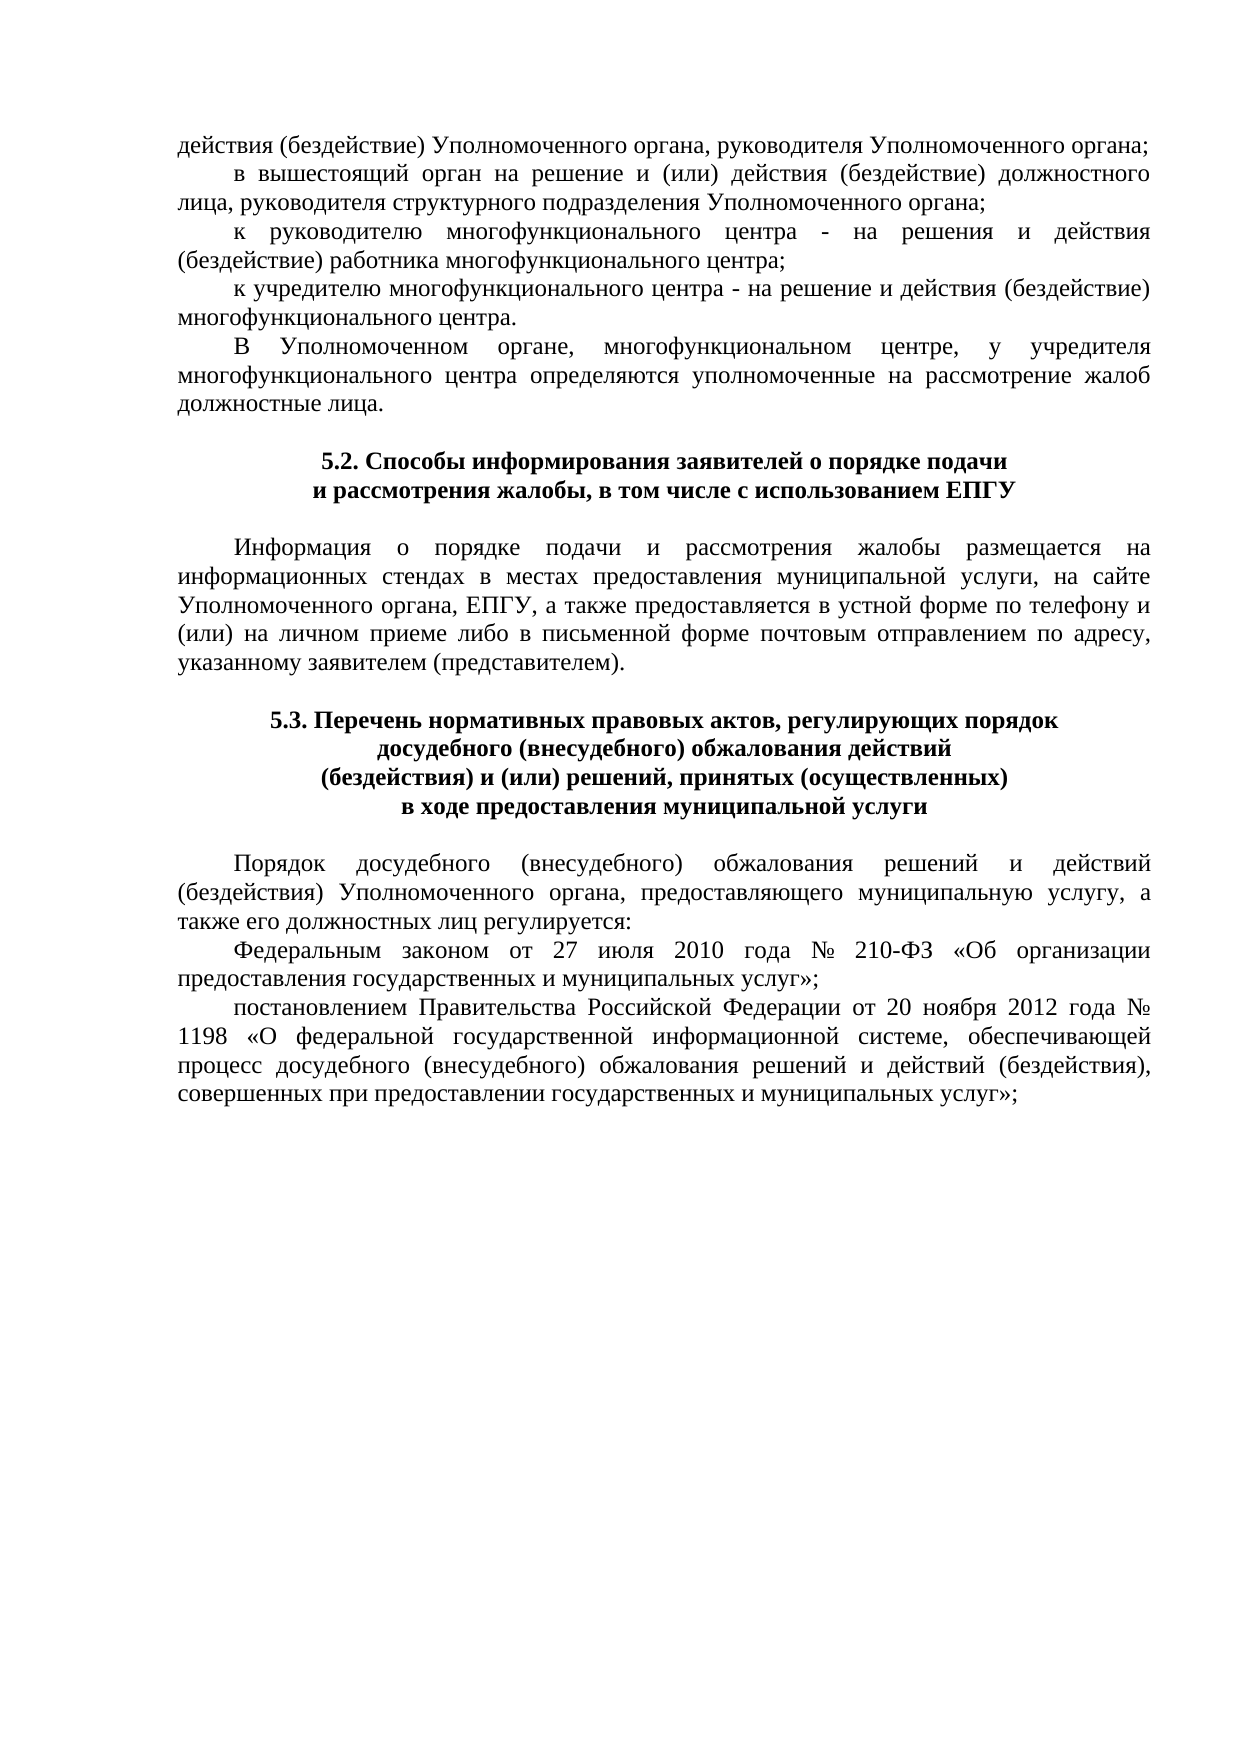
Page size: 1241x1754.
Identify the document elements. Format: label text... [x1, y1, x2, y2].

text 5.3. Перечень нормативных правовых актов, регулирующих порядок [177, 705, 1152, 733]
text Информация о порядке подачи и рассмотрения жалобы размещается на информационных стендах в местах предоставления муниципальной услуги, на сайте Уполномоченного органа, ЕПГУ, а также предоставляется в устной форме по телефону и (или) на личном приеме либо в письменной форме почтовым отправлением по адресу, указанному заявителем (представителем). [177, 532, 1152, 676]
text 5.2. Способы информирования заявителей о порядке подачи [177, 446, 1152, 475]
text Порядок досудебного (внесудебного) обжалования решений и действий (бездействия) Уполномоченного органа, предоставляющего муниципальную услугу, а также его должностных лиц регулируется: [177, 848, 1152, 935]
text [177, 130, 1152, 158]
text в вышестоящий орган на решение и (или) действия (бездействие) должностного лица, руководителя структурного подразделения Уполномоченного органа; [177, 158, 1152, 216]
text В Уполномоченном органе, многофункциональном центре, у учредителя многофункционального центра определяются уполномоченные на рассмотрение жалоб должностные лица. [177, 331, 1152, 417]
text Федеральным законом от 27 июля 2010 года № 210-ФЗ «Об организации предоставления государственных и муниципальных услуг»; [177, 935, 1152, 992]
text и рассмотрения жалобы, в том числе с использованием ЕПГУ [177, 475, 1152, 503]
text к учредителю многофункционального центра - на решение и действия (бездействие) многофункционального центра. [177, 273, 1152, 331]
text к руководителю многофункционального центра - на решения и действия (бездействие) работника многофункционального центра; [177, 216, 1152, 273]
text (бездействия) и (или) решений, принятых (осуществленных) [177, 762, 1152, 791]
text постановлением Правительства Российской Федерации от 20 ноября 2012 года № 1198 «О федеральной государственной информационной системе, обеспечивающей процесс досудебного (внесудебного) обжалования решений и действий (бездействия), совершенных при предоставлении государственных и муниципальных услуг»; [177, 992, 1152, 1107]
text в ходе предоставления муниципальной услуги [177, 791, 1152, 820]
text досудебного (внесудебного) обжалования действий [177, 733, 1152, 762]
